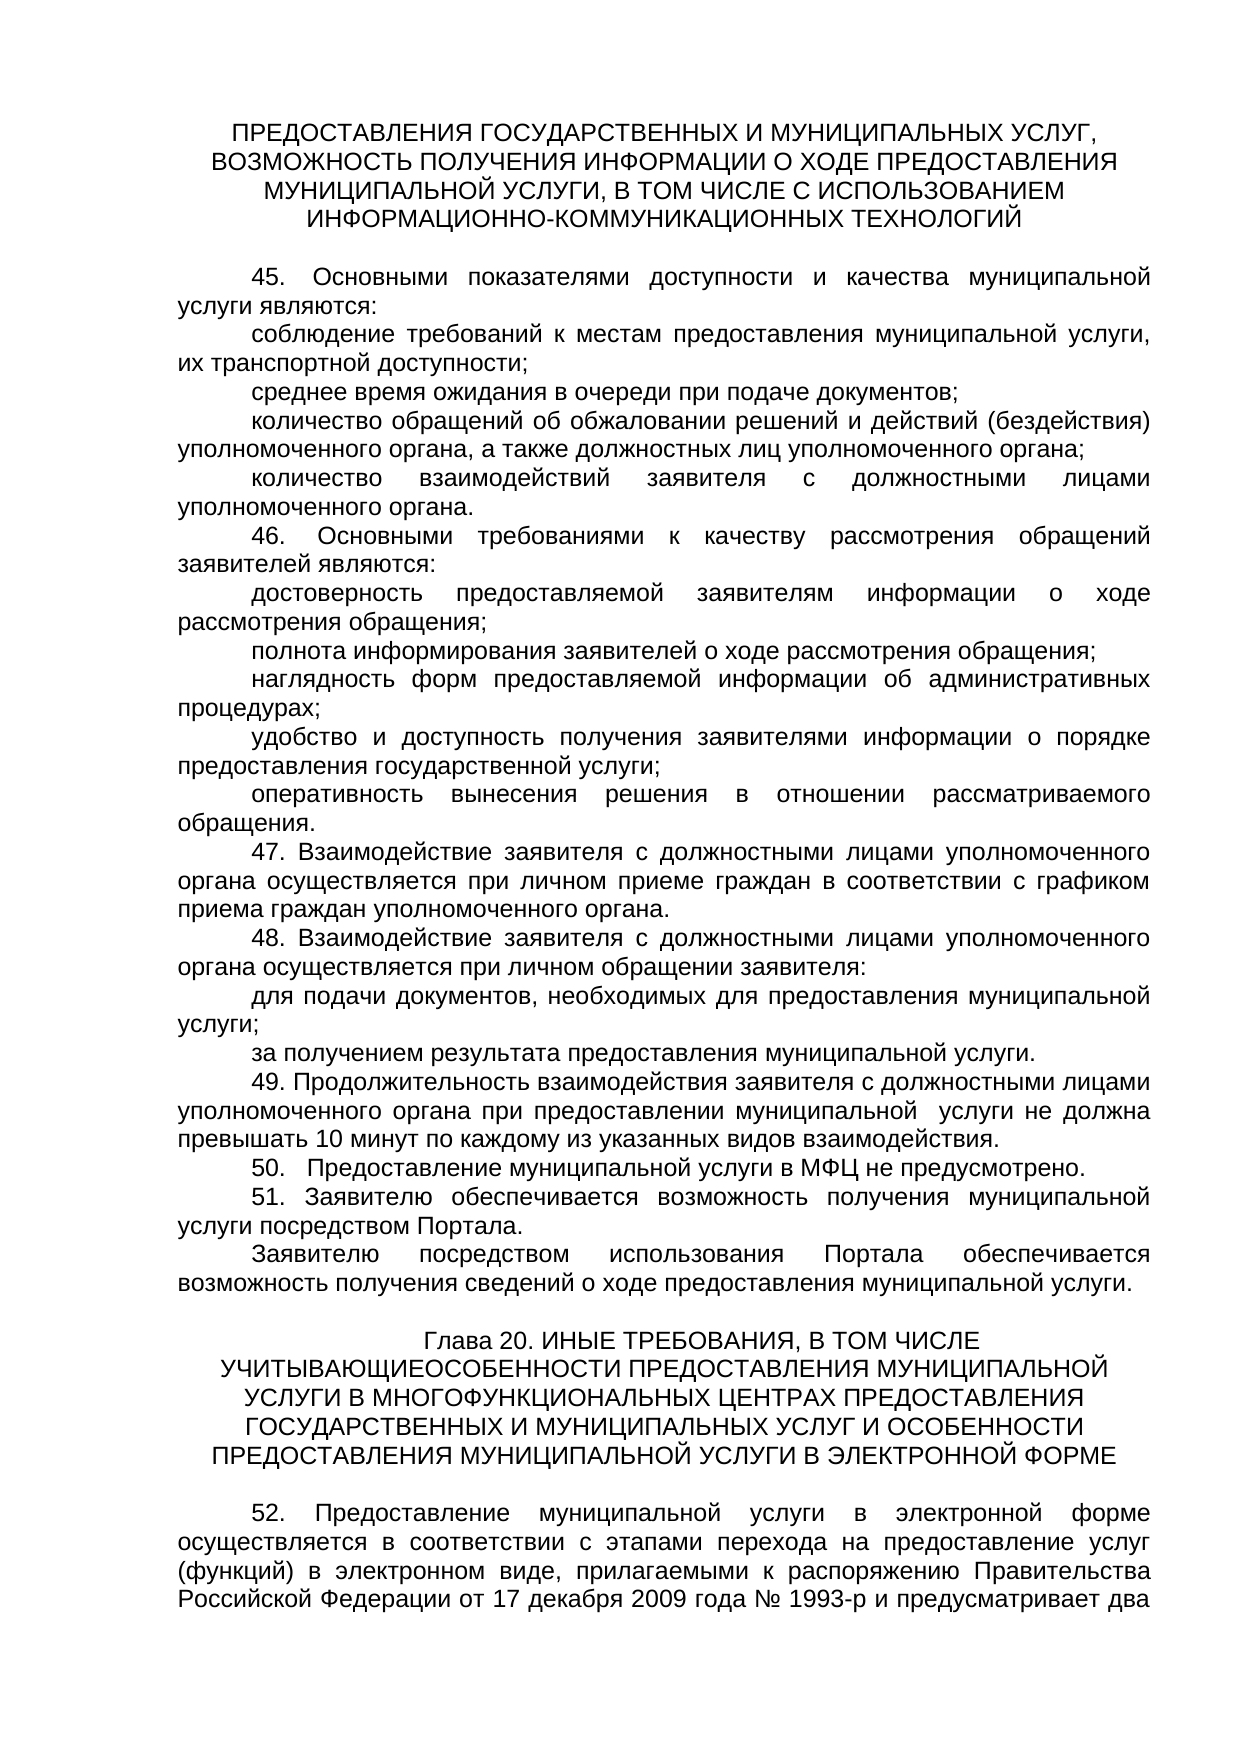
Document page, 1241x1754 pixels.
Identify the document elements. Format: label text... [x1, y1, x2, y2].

text количество взаимодействий заявителя с должностными лицами уполномоченного органа. [177, 463, 1152, 521]
text для подачи документов, необходимых для предоставления муниципальной услуги; [177, 981, 1152, 1038]
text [177, 1498, 1152, 1613]
text 50. Предоставление муниципальной услуги в МФЦ не предусмотрено. [177, 1153, 1152, 1182]
text 49. Продолжительность взаимодействия заявителя с должностными лицами уполномоченного органа при предоставлении муниципальной услуги не должна превышать 10 минут по каждому из указанных видов взаимодействия. [177, 1067, 1152, 1153]
text Глава 20. ИНЫЕ ТРЕБОВАНИЯ, В ТОМ ЧИСЛЕ УЧИТЫВАЮЩИЕОСОБЕННОСТИ ПРЕДОСТАВЛЕНИЯ МУНИЦИПАЛЬНОЙ УСЛУГИ В МНОГОФУНКЦИОНАЛЬНЫХ ЦЕНТРАХ ПРЕДОСТАВЛЕНИЯ ГОСУДАРСТВЕННЫХ И МУНИЦИПАЛЬНЫХ УСЛУГ И ОСОБЕННОСТИ ПРЕДОСТАВЛЕНИЯ МУНИЦИПАЛЬНОЙ УСЛУГИ В ЭЛЕКТРОННОЙ ФОРМЕ [177, 1326, 1152, 1469]
text наглядность форм предоставляемой информации об административных процедурах; [177, 664, 1152, 722]
text полнота информирования заявителей о ходе рассмотрения обращения; [177, 636, 1152, 664]
text 45. Основными показателями доступности и качества муниципальной услуги являются: [177, 262, 1152, 319]
text оперативность вынесения решения в отношении рассматриваемого обращения. [177, 779, 1152, 837]
text 47. Взаимодействие заявителя с должностными лицами уполномоченного органа осуществляется при личном приеме граждан в соответствии с графиком приема граждан уполномоченного органа. [177, 837, 1152, 923]
text 51. Заявителю обеспечивается возможность получения муниципальной услуги посредством Портала. [177, 1182, 1152, 1239]
text Заявителю посредством использования Портала обеспечивается возможность получения сведений о ходе предоставления муниципальной услуги. [177, 1239, 1152, 1297]
text 48. Взаимодействие заявителя с должностными лицами уполномоченного органа осуществляется при личном обращении заявителя: [177, 923, 1152, 981]
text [177, 118, 1152, 233]
text удобство и доступность получения заявителями информации о порядке предоставления государственной услуги; [177, 722, 1152, 779]
text за получением результата предоставления муниципальной услуги. [177, 1038, 1152, 1067]
text среднее время ожидания в очереди при подаче документов; [177, 377, 1152, 406]
text количество обращений об обжаловании решений и действий (бездействия) уполномоченного органа, а также должностных лиц уполномоченного органа; [177, 406, 1152, 463]
text достоверность предоставляемой заявителям информации о ходе рассмотрения обращения; [177, 578, 1152, 636]
text 46. Основными требованиями к качеству рассмотрения обращений заявителей являются: [177, 521, 1152, 578]
text соблюдение требований к местам предоставления муниципальной услуги, их транспортной доступности; [177, 319, 1152, 377]
